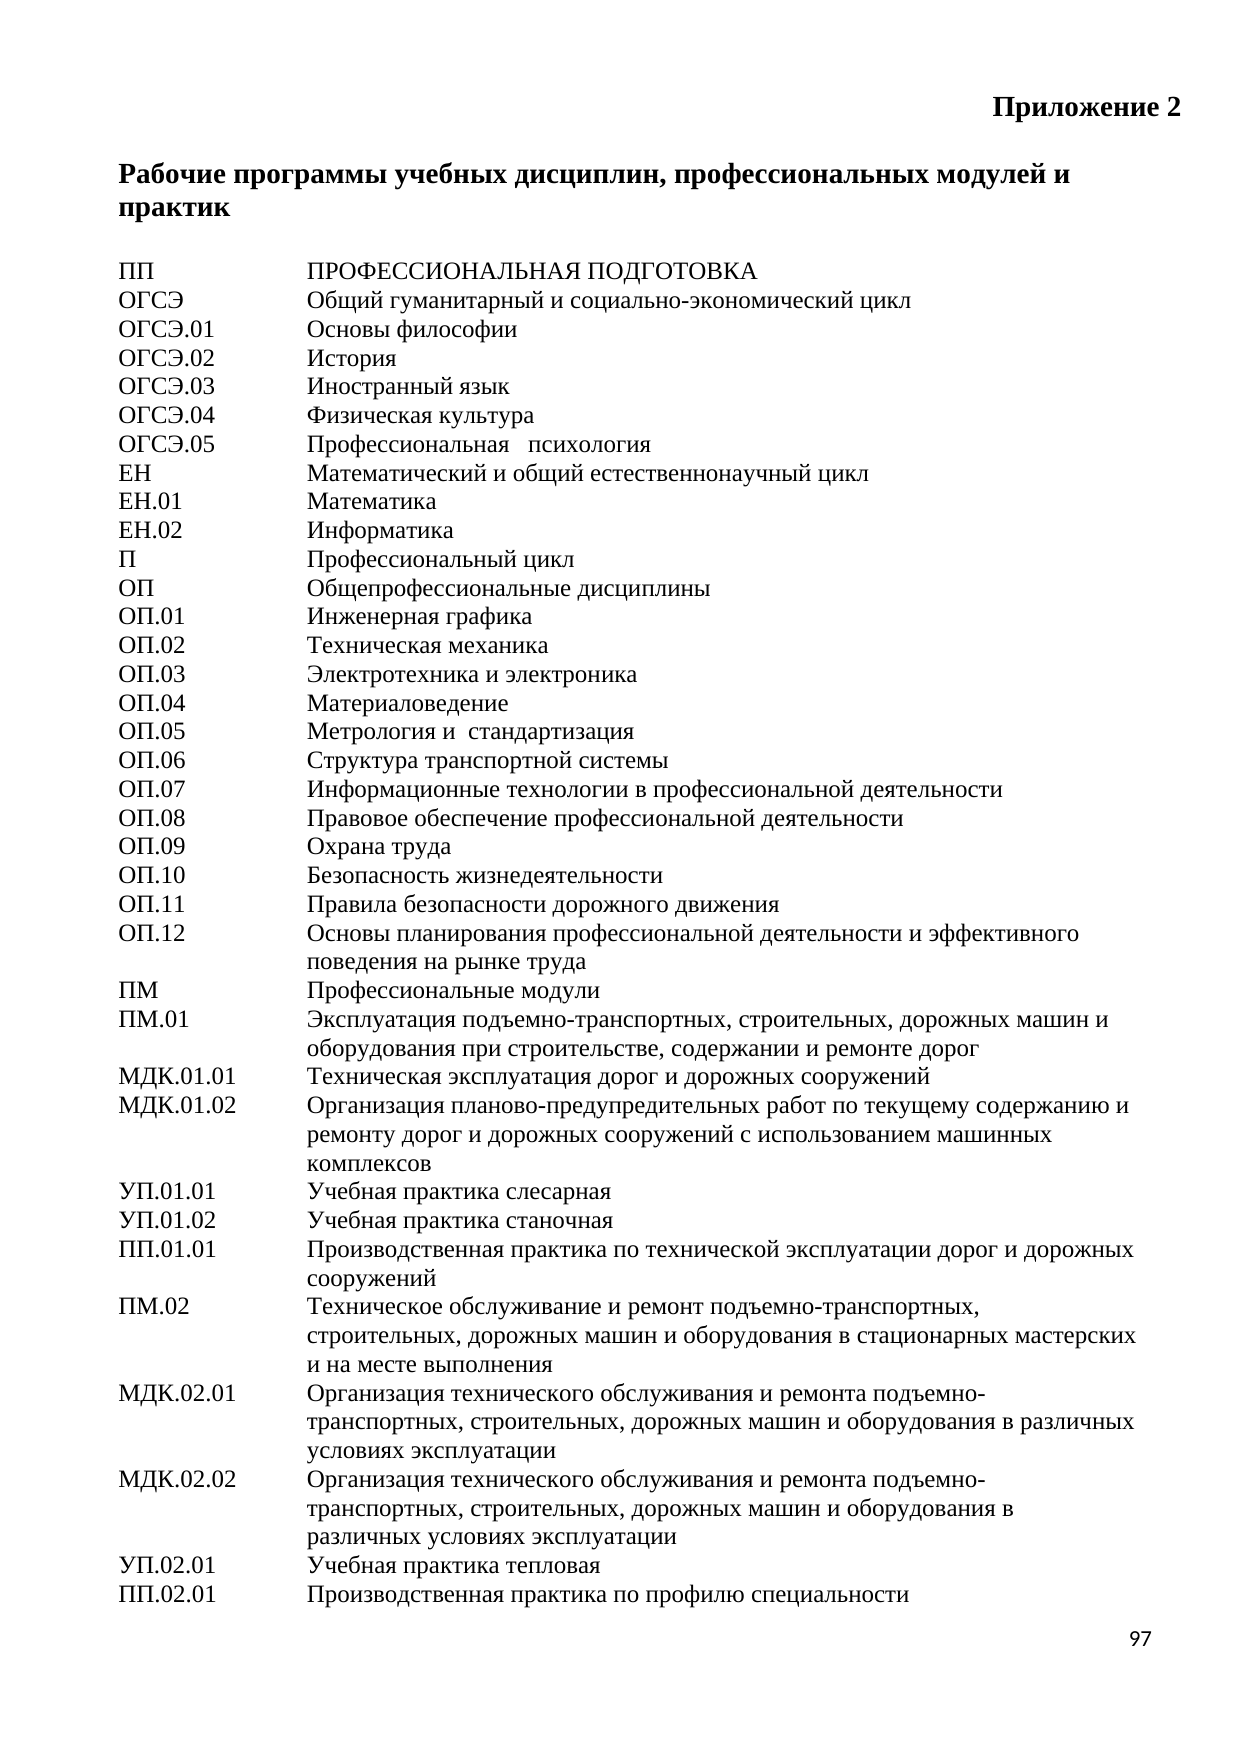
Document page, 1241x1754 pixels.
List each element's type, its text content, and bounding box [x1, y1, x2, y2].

table_cell Эксплуатация подъемно-транспортных, строительных, дорожных машин и оборудования при строительстве, содержании и ремонте дорог [295, 1004, 1122, 1061]
table_cell УП.01.01 [107, 1176, 295, 1205]
table_cell Основы планирования профессиональной деятельности и эффективного поведения на рынке труда [295, 918, 1122, 975]
table_cell Производственная практика по профилю специальности [295, 1579, 1122, 1608]
table_cell Инженерная графика [295, 601, 1122, 630]
table_cell ОГСЭ.02 [107, 343, 295, 371]
table_cell Безопасность жизнедеятельности [295, 860, 1122, 889]
table_cell ОП.06 [107, 745, 295, 774]
table_cell ОП.11 [107, 889, 295, 918]
table_cell Техническая механика [295, 630, 1122, 659]
table_cell Учебная практика станочная [295, 1205, 1122, 1234]
table_cell Производственная практика по технической эксплуатации дорог и дорожных сооружений [295, 1234, 1122, 1291]
table_cell Общепрофессиональные дисциплины [295, 573, 1122, 601]
table_cell Охрана труда [295, 831, 1122, 860]
table_cell ОП.03 [107, 659, 295, 688]
table_cell ОП.05 [107, 716, 295, 745]
table_cell ОП [107, 573, 295, 601]
table_cell Учебная практика слесарная [295, 1176, 1122, 1205]
table_cell Профессиональная психология [295, 429, 1122, 458]
table_cell Профессиональный цикл [295, 544, 1122, 573]
table_cell ПП.01.01 [107, 1234, 295, 1291]
text Рабочие программы учебных дисциплин, профессиональных модулей и практик [118, 156, 1181, 223]
table_cell История [295, 343, 1122, 371]
table_header ПРОФЕССИОНАЛЬНАЯ ПОДГОТОВКА [295, 256, 1122, 285]
table_cell Правовое обеспечение профессиональной деятельности [295, 803, 1122, 831]
table_cell Техническая эксплуатация дорог и дорожных сооружений [295, 1061, 1122, 1090]
table_cell МДК.02.02 [107, 1464, 295, 1550]
table_cell МДК.01.02 [107, 1090, 295, 1176]
table_cell Информационные технологии в профессиональной деятельности [295, 774, 1122, 803]
table_cell Структура транспортной системы [295, 745, 1122, 774]
table_cell Математика [295, 486, 1122, 515]
table_cell ОП.12 [107, 918, 295, 975]
table_cell Основы философии [295, 314, 1122, 343]
table_cell МДК.01.01 [107, 1061, 295, 1090]
table_cell Организация технического обслуживания и ремонта подъемно-транспортных, строительных, дорожных машин и оборудования в различных условиях эксплуатации [295, 1464, 1122, 1550]
table_cell ЕН.01 [107, 486, 295, 515]
table_cell Техническое обслуживание и ремонт подъемно-транспортных, строительных, дорожных машин и оборудования в стационарных мастерских и на месте выполнения [295, 1291, 1122, 1378]
table_cell ЕН [107, 458, 295, 486]
table_cell УП.01.02 [107, 1205, 295, 1234]
table_cell Материаловедение [295, 688, 1122, 716]
table_cell ОГСЭ.03 [107, 371, 295, 400]
table_cell ОП.01 [107, 601, 295, 630]
table_cell Информатика [295, 515, 1122, 544]
table_cell П [107, 544, 295, 573]
text Приложение 2 [118, 89, 1181, 122]
table_cell Учебная практика тепловая [295, 1550, 1122, 1579]
table_cell ПМ.02 [107, 1291, 295, 1378]
table_cell ОП.04 [107, 688, 295, 716]
table_cell ОП.08 [107, 803, 295, 831]
table_cell Правила безопасности дорожного движения [295, 889, 1122, 918]
table_cell Профессиональные модули [295, 975, 1122, 1004]
table_cell ОГСЭ.01 [107, 314, 295, 343]
table_cell ОП.09 [107, 831, 295, 860]
table_cell Физическая культура [295, 400, 1122, 429]
table_cell Организация технического обслуживания и ремонта подъемно-транспортных, строительных, дорожных машин и оборудования в различных условиях эксплуатации [295, 1378, 1122, 1464]
table_cell Математический и общий естественнонаучный цикл [295, 458, 1122, 486]
table_cell ЕН.02 [107, 515, 295, 544]
table_cell ОП.07 [107, 774, 295, 803]
table_cell Организация планово-предупредительных работ по текущему содержанию и ремонту дорог и дорожных сооружений с использованием машинных комплексов [295, 1090, 1122, 1176]
table_cell МДК.02.01 [107, 1378, 295, 1464]
table_cell ОГСЭ.04 [107, 400, 295, 429]
table_cell Общий гуманитарный и социально-экономический цикл [295, 285, 1122, 314]
table_cell УП.02.01 [107, 1550, 295, 1579]
table_cell Электротехника и электроника [295, 659, 1122, 688]
table_cell ОП.02 [107, 630, 295, 659]
table_cell ОП.10 [107, 860, 295, 889]
table_header ПП [107, 256, 295, 285]
table_cell Иностранный язык [295, 371, 1122, 400]
table_cell ПМ [107, 975, 295, 1004]
table_cell ОГСЭ [107, 285, 295, 314]
table_cell ПП.02.01 [107, 1579, 295, 1608]
table_cell ОГСЭ.05 [107, 429, 295, 458]
table_cell Метрология и стандартизация [295, 716, 1122, 745]
table_cell ПМ.01 [107, 1004, 295, 1061]
